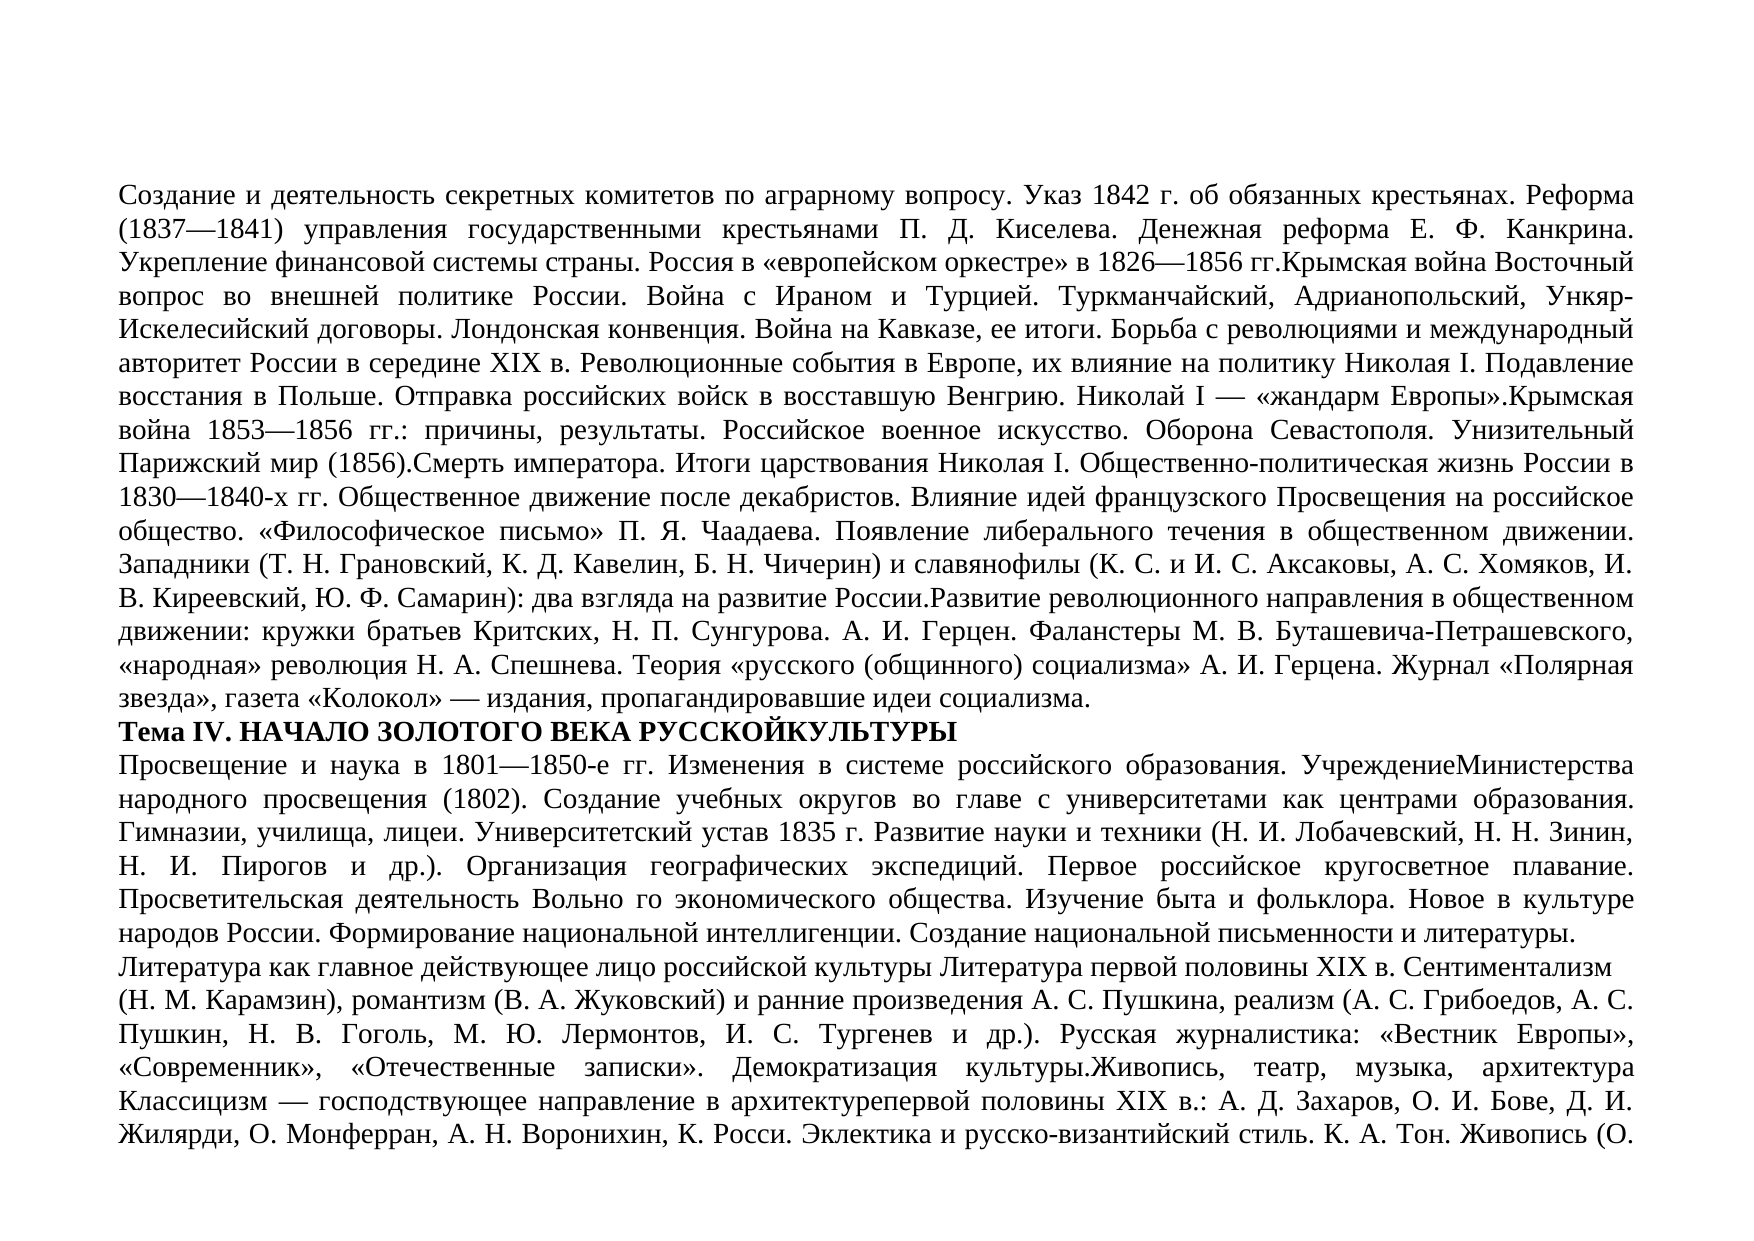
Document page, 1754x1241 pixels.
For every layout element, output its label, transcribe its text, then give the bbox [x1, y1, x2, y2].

text Литература как главное действующее лицо российской культуры Литература первой половины XIX в. Сентиментализм [118, 949, 1636, 982]
text Просвещение и наука в 1801—1850-е гг. Изменения в системе российского образования. УчреждениеМинистерства народного просвещения (1802). Создание учебных округов во главе с университетами как центрами образования. Гимназии, училища, лицеи. Университетский устав 1835 г. Развитие науки и техники (Н. И. Лобачевский, Н. Н. Зинин, Н. И. Пирогов и др.). Организация географических экспедиций. Первое российское кругосветное плавание. Просветительская деятельность Вольно го экономического общества. Изучение быта и фольклора. Новое в культуре народов России. Формирование национальной интеллигенции. Создание национальной письменности и литературы. [118, 747, 1636, 949]
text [118, 982, 1636, 1150]
text Создание и деятельность секретных комитетов по аграрному вопросу. Указ 1842 г. об обязанных крестьянах. Реформа (1837—1841) управления государственными крестьянами П. Д. Киселева. Денежная реформа Е. Ф. Канкрина. Укрепление финансовой системы страны. Россия в «европейском оркестре» в 1826—1856 гг.Крымская война Восточный вопрос во внешней политике России. Война с Ираном и Турцией. Туркманчайский, Адрианопольский, Ункяр-Искелесийский договоры. Лондонская конвенция. Война на Кавказе, ее итоги. Борьба с революциями и международный авторитет России в середине XIX в. Революционные события в Европе, их влияние на политику Николая I. Подавление восстания в Польше. Отправка российских войск в восставшую Венгрию. Николай I — «жандарм Европы».Крымская война 1853—1856 гг.: причины, результаты. Российское военное искусство. Оборона Севастополя. Унизительный Парижский мир (1856).Смерть императора. Итоги царствования Николая I. Общественно-политическая жизнь России в 1830—1840-х гг. Общественное движение после декабристов. Влияние идей французского Просвещения на российское общество. «Философическое письмо» П. Я. Чаадаева. Появление либерального течения в общественном движении. Западники (Т. Н. Грановский, К. Д. Кавелин, Б. Н. Чичерин) и славянофилы (К. С. и И. С. Аксаковы, А. С. Хомяков, И. В. Киреевский, Ю. Ф. Самарин): два взгляда на развитие России.Развитие революционного направления в общественном движении: кружки братьев Критских, Н. П. Сунгурова. А. И. Герцен. Фаланстеры М. В. Буташевича-Петрашевского, «народная» революция Н. А. Спешнева. Теория «русского (общинного) социализма» А. И. Герцена. Журнал «Полярная звезда», газета «Колокол» — издания, пропагандировавшие идеи социализма. [118, 177, 1636, 714]
text Тема IV. НАЧАЛО ЗОЛОТОГО ВЕКА РУССКОЙКУЛЬТУРЫ [118, 714, 1636, 747]
